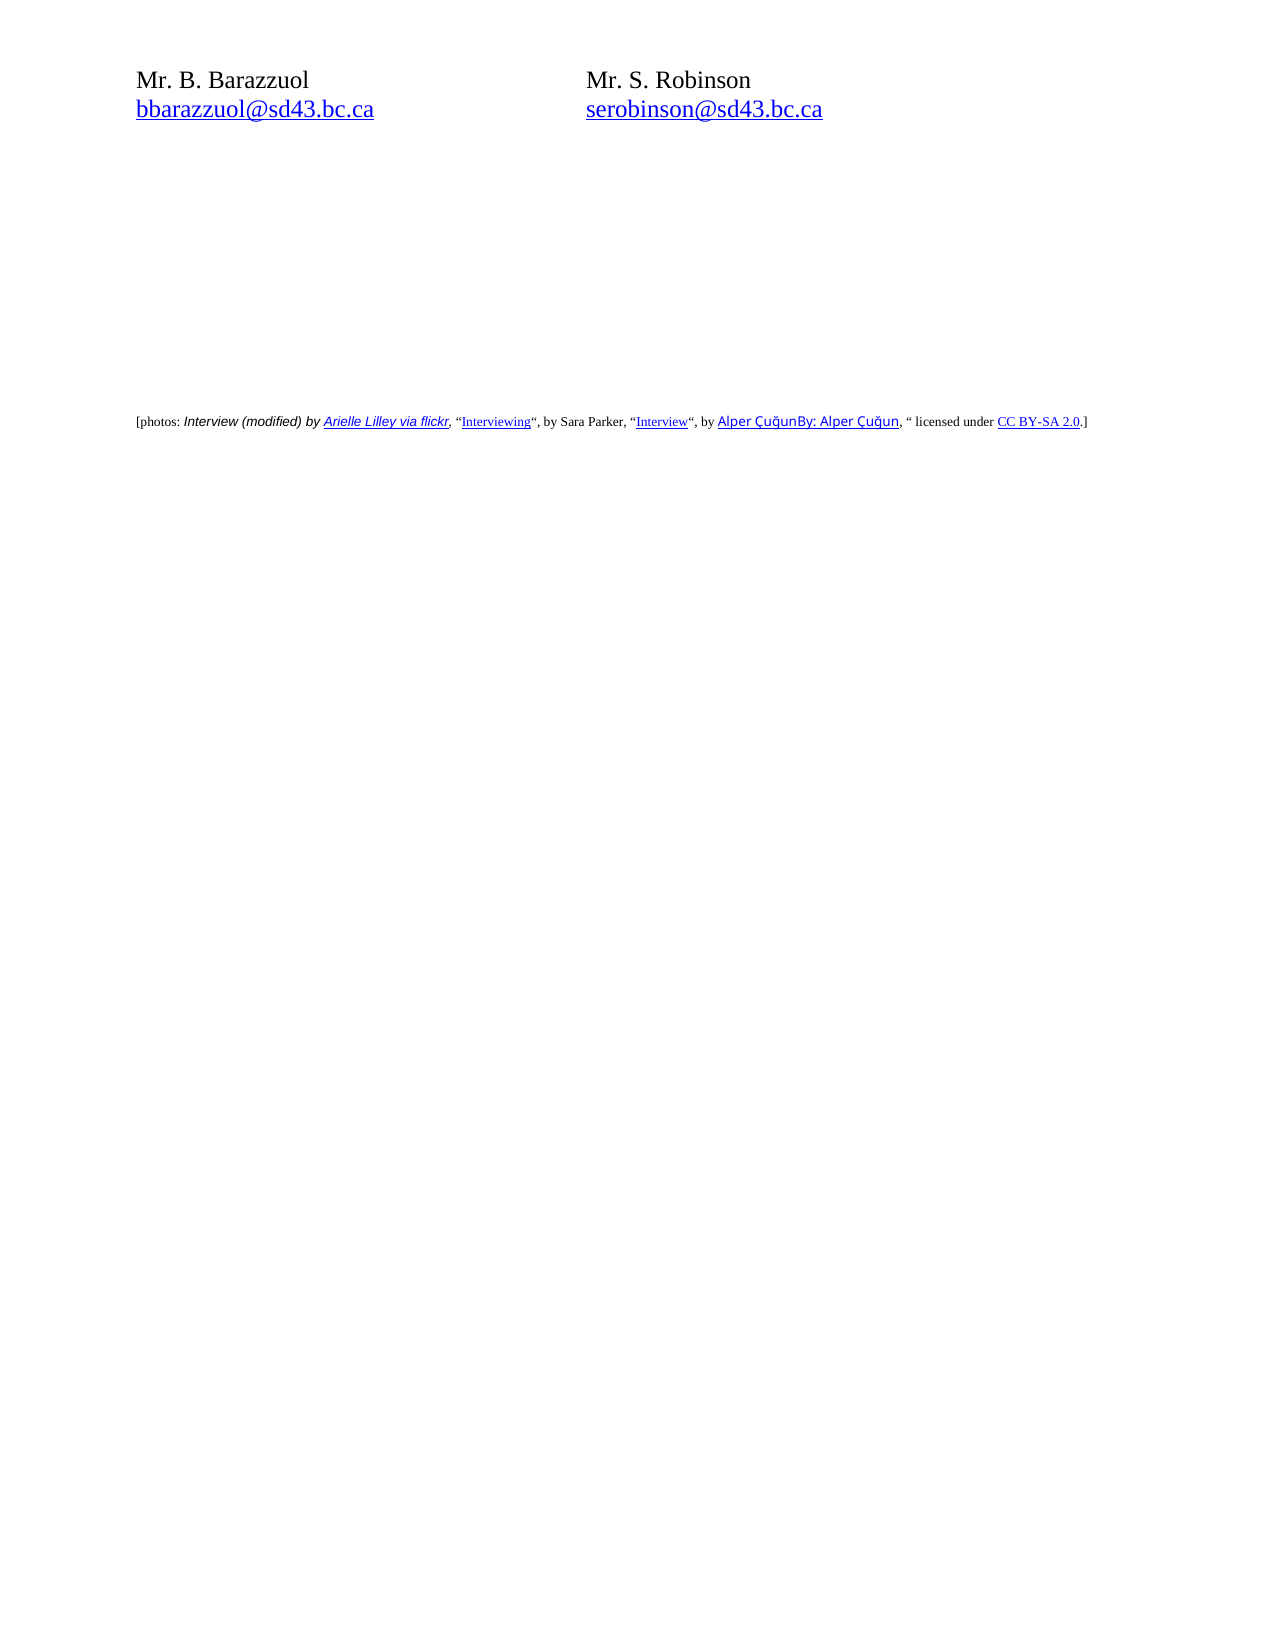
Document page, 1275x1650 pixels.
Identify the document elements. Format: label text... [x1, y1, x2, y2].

text [photos: Interview (modified) by Arielle Lilley via flickr, “Interviewing“, by Sara Parker, “Interview“, by Alper ÇuğunBy: Alper Çuğun, “ licensed under CC BY-SA 2.0.] [136, 412, 1139, 431]
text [136, 65, 1139, 122]
